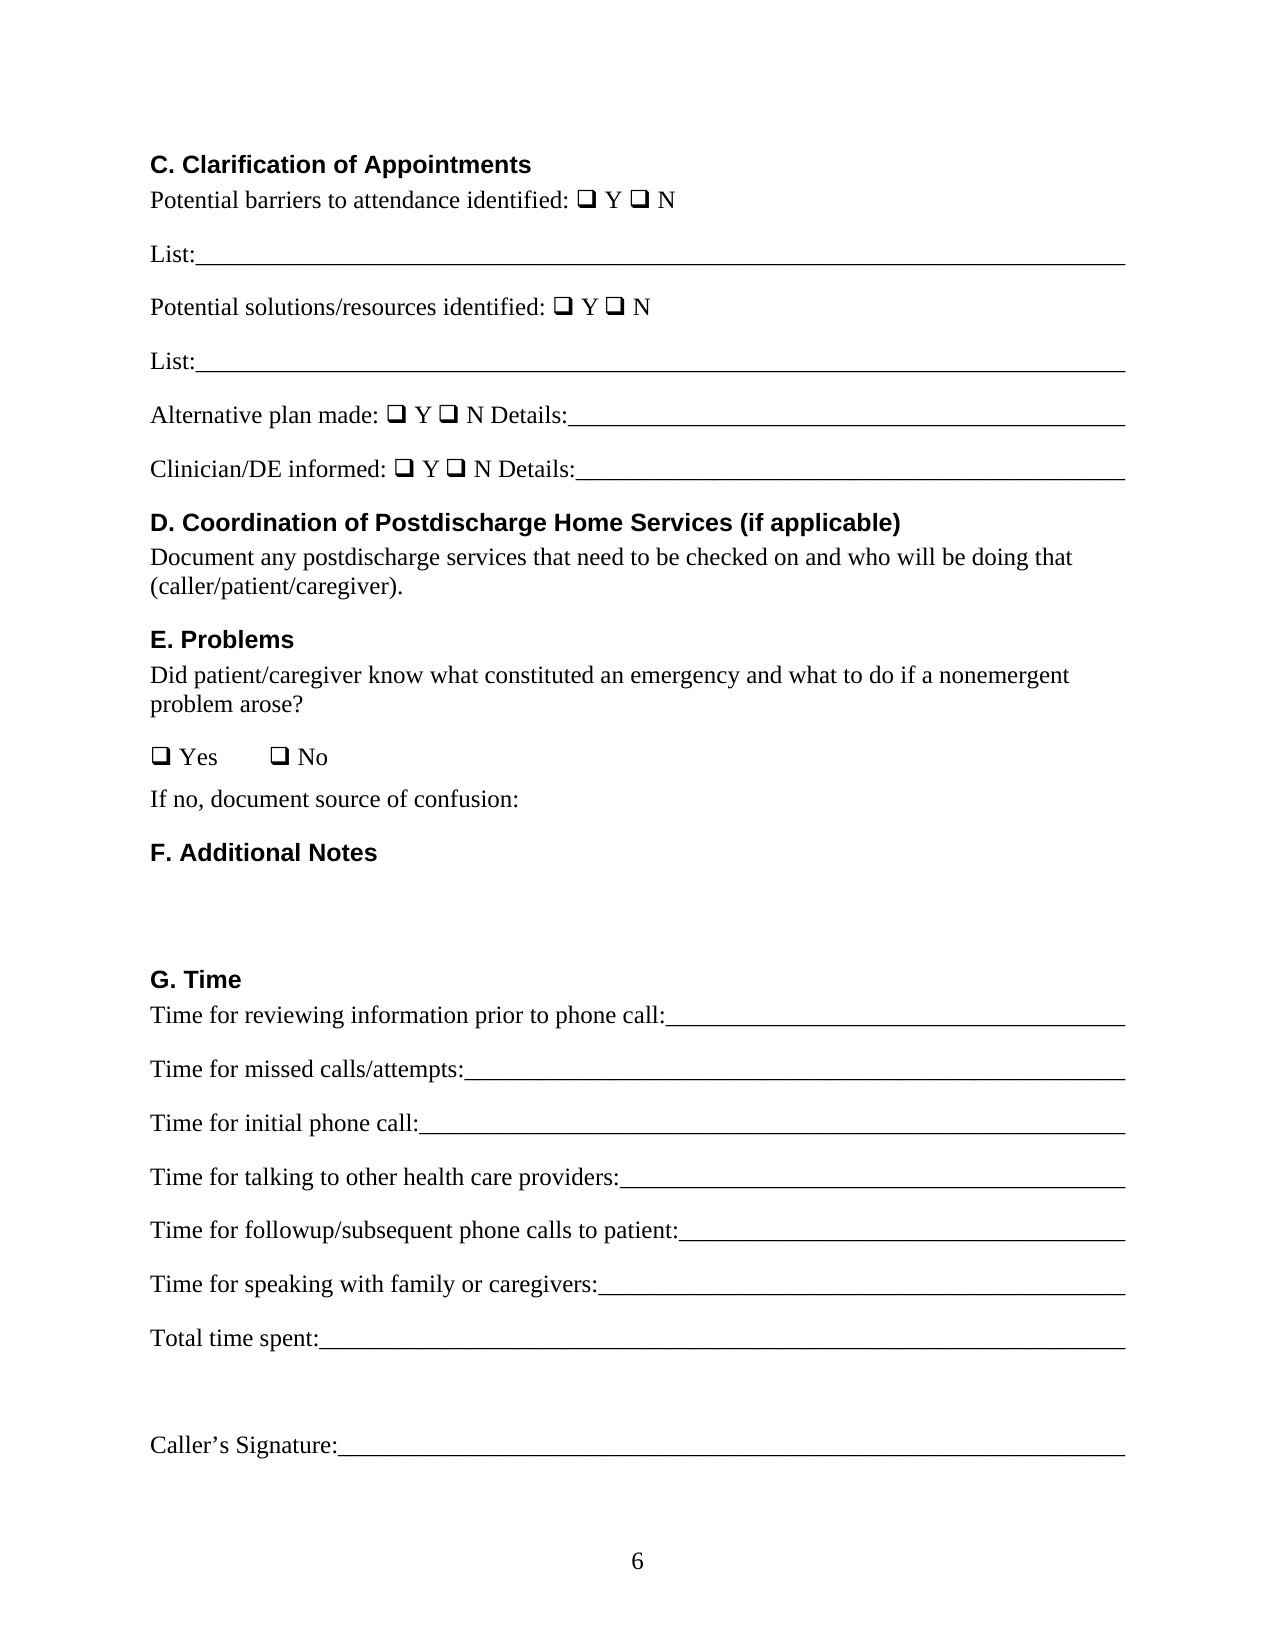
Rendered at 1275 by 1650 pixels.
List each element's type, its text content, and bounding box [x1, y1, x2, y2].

text Time for missed calls/attempts: [150, 1054, 1125, 1083]
subtitle C. Clarification of Appointments [150, 150, 1125, 179]
text List: [150, 239, 1125, 267]
subtitle F. Additional Notes [150, 837, 1125, 866]
text List: [150, 346, 1125, 375]
text Total time spent: [150, 1323, 1125, 1352]
text If no, document source of confusion: [150, 784, 1125, 812]
text Document any postdischarge services that need to be checked on and who will be doing that (caller/patient/caregiver). [150, 542, 1125, 600]
text Time for speaking with family or caregivers: [150, 1269, 1125, 1298]
text Time for initial phone call: [150, 1108, 1125, 1137]
text Clinician/DE informed: Y N Details: [150, 454, 1125, 482]
text Time for reviewing information prior to phone call: [150, 1000, 1125, 1029]
text Potential solutions/resources identified: Y N [150, 292, 1125, 321]
subtitle G. Time [150, 965, 1125, 994]
text Time for followup/subsequent phone calls to patient: [150, 1215, 1125, 1244]
text Time for talking to other health care providers: [150, 1162, 1125, 1190]
text Yes No [150, 742, 1125, 771]
text Did patient/caregiver know what constituted an emergency and what to do if a nonemergent problem arose? [150, 660, 1125, 717]
subtitle E. Problems [150, 625, 1125, 654]
text Alternative plan made: Y N Details: [150, 400, 1125, 429]
subtitle D. Coordination of Postdischarge Home Services (if applicable) [150, 507, 1125, 536]
text Caller’s Signature: [150, 1430, 1125, 1459]
text Potential barriers to attendance identified: Y N [150, 185, 1125, 214]
